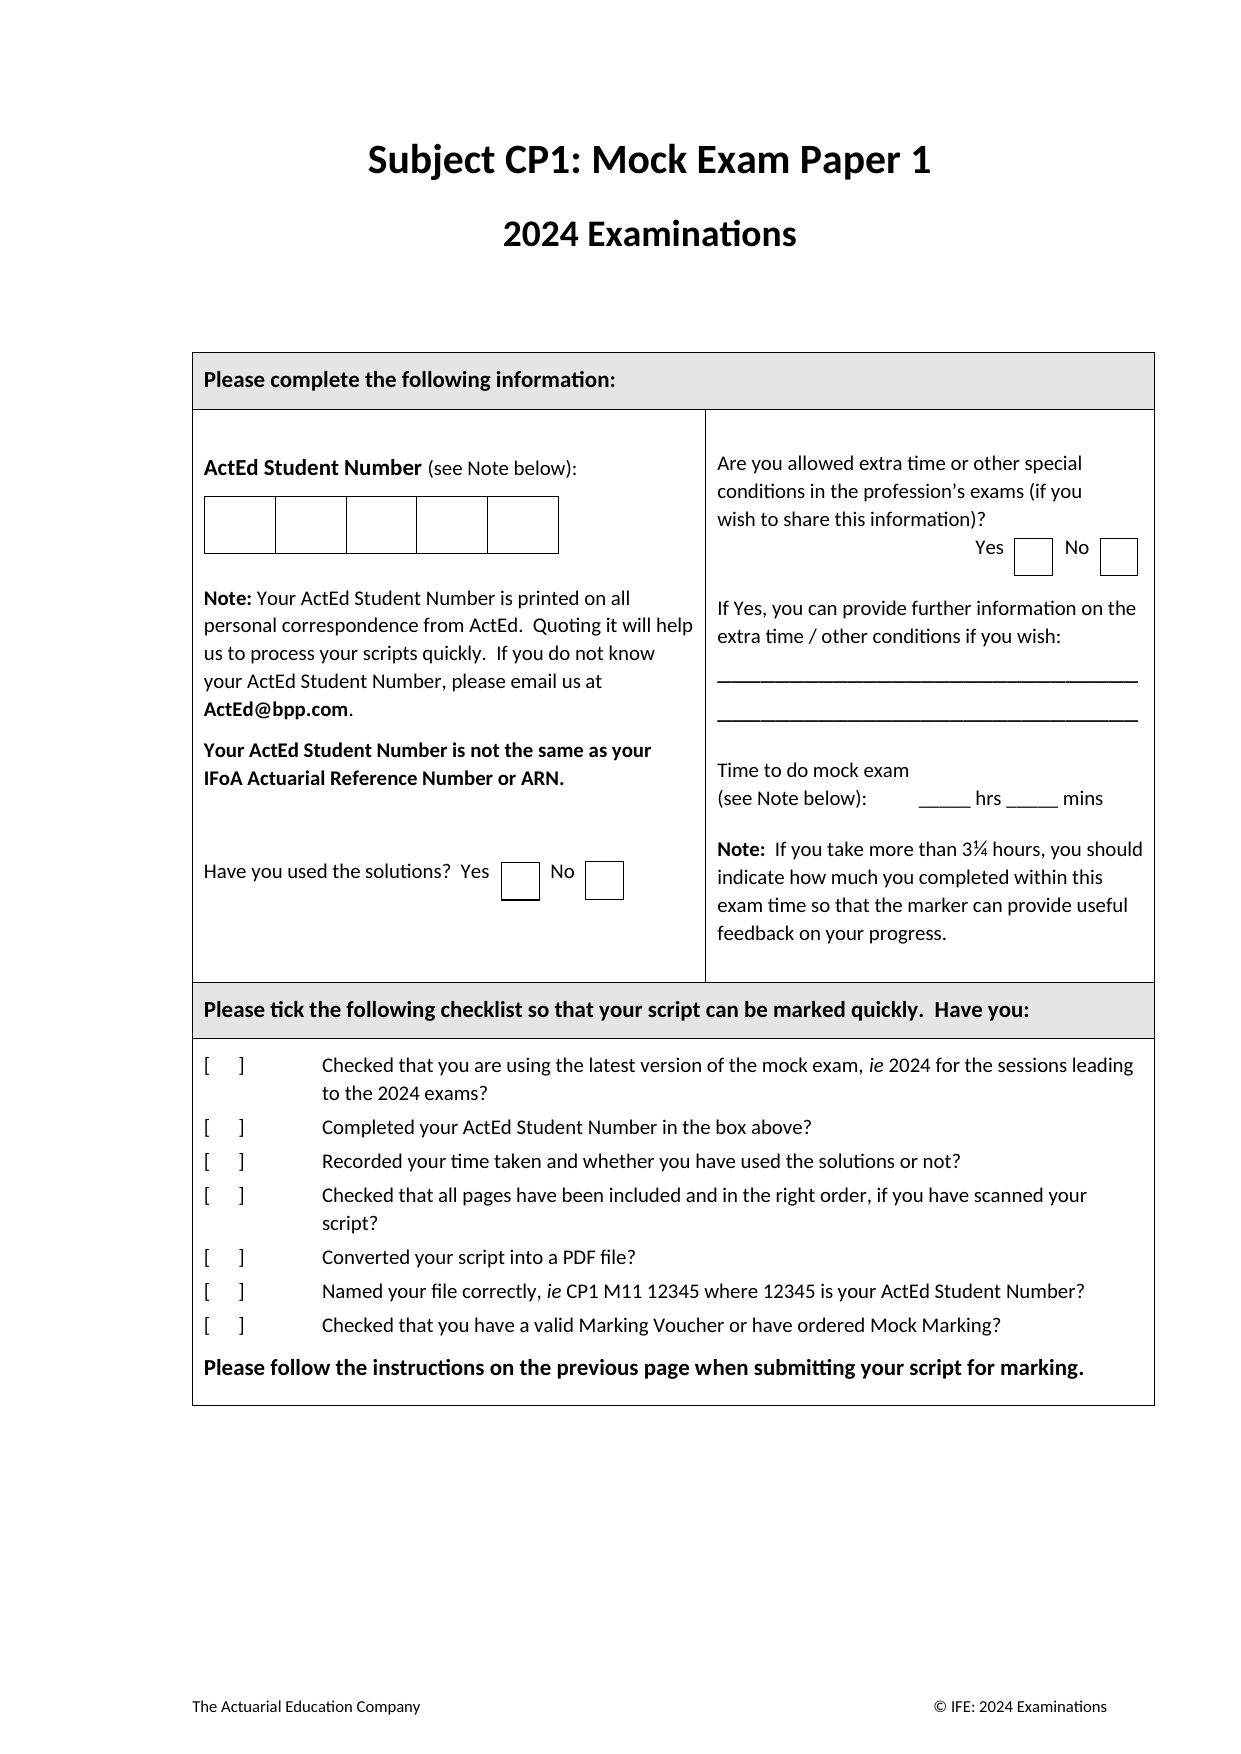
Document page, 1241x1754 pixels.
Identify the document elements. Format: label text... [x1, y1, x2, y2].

table_cell [ ] Checked that you are using the latest version of the mock exam, ie 2024 for the sessions leading to the 2024 exams? [ ] Completed your ActEd Student Number in the box above? [ ] Recorded your time taken and whether you have used the solutions or not? [ ] Checked that all pages have been included and in the right order, if you have scanned your script? [ ] Converted your script into a PDF file? [ ] Named your file correctly, ie CP1 M11 12345 where 12345 is your ActEd Student Number? [ ] Checked that you have a valid Marking Voucher or have ordered Mock Marking? Please follow the instructions on the previous page when submitting your script for marking. [193, 1039, 1154, 1405]
table_cell Please tick the following checklist so that your script can be marked quickly. Have you: [193, 983, 1154, 1038]
table_header Please complete the following information: [193, 353, 706, 409]
text 2024 Examinations [192, 209, 1107, 255]
table_header [706, 353, 1154, 409]
table_cell Are you allowed extra time or other special conditions in the profession’s exams (if you wish to share this information)? Yes No If Yes, you can provide further information on the extra time / other conditions if you wish: _____________________________ _____________________________ Time to do mock exam (see Note below): _____ hrs _____ mins Note: If you take more than 3¼ hours, you should indicate how much you completed within this exam time so that the marker can provide useful feedback on your progress. [706, 410, 1154, 982]
text Subject CP1: Mock Exam Paper 1 [192, 133, 1107, 184]
table_cell ActEd Student Number (see Note below): Note: Your ActEd Student Number is printed on all personal correspondence from ActEd. Quoting it will help us to process your scripts quickly. If you do not know your ActEd Student Number, please email us at ActEd@bpp.com. Your ActEd Student Number is not the same as your IFoA Actuarial Reference Number or ARN. Have you used the solutions? Yes No [193, 410, 705, 982]
